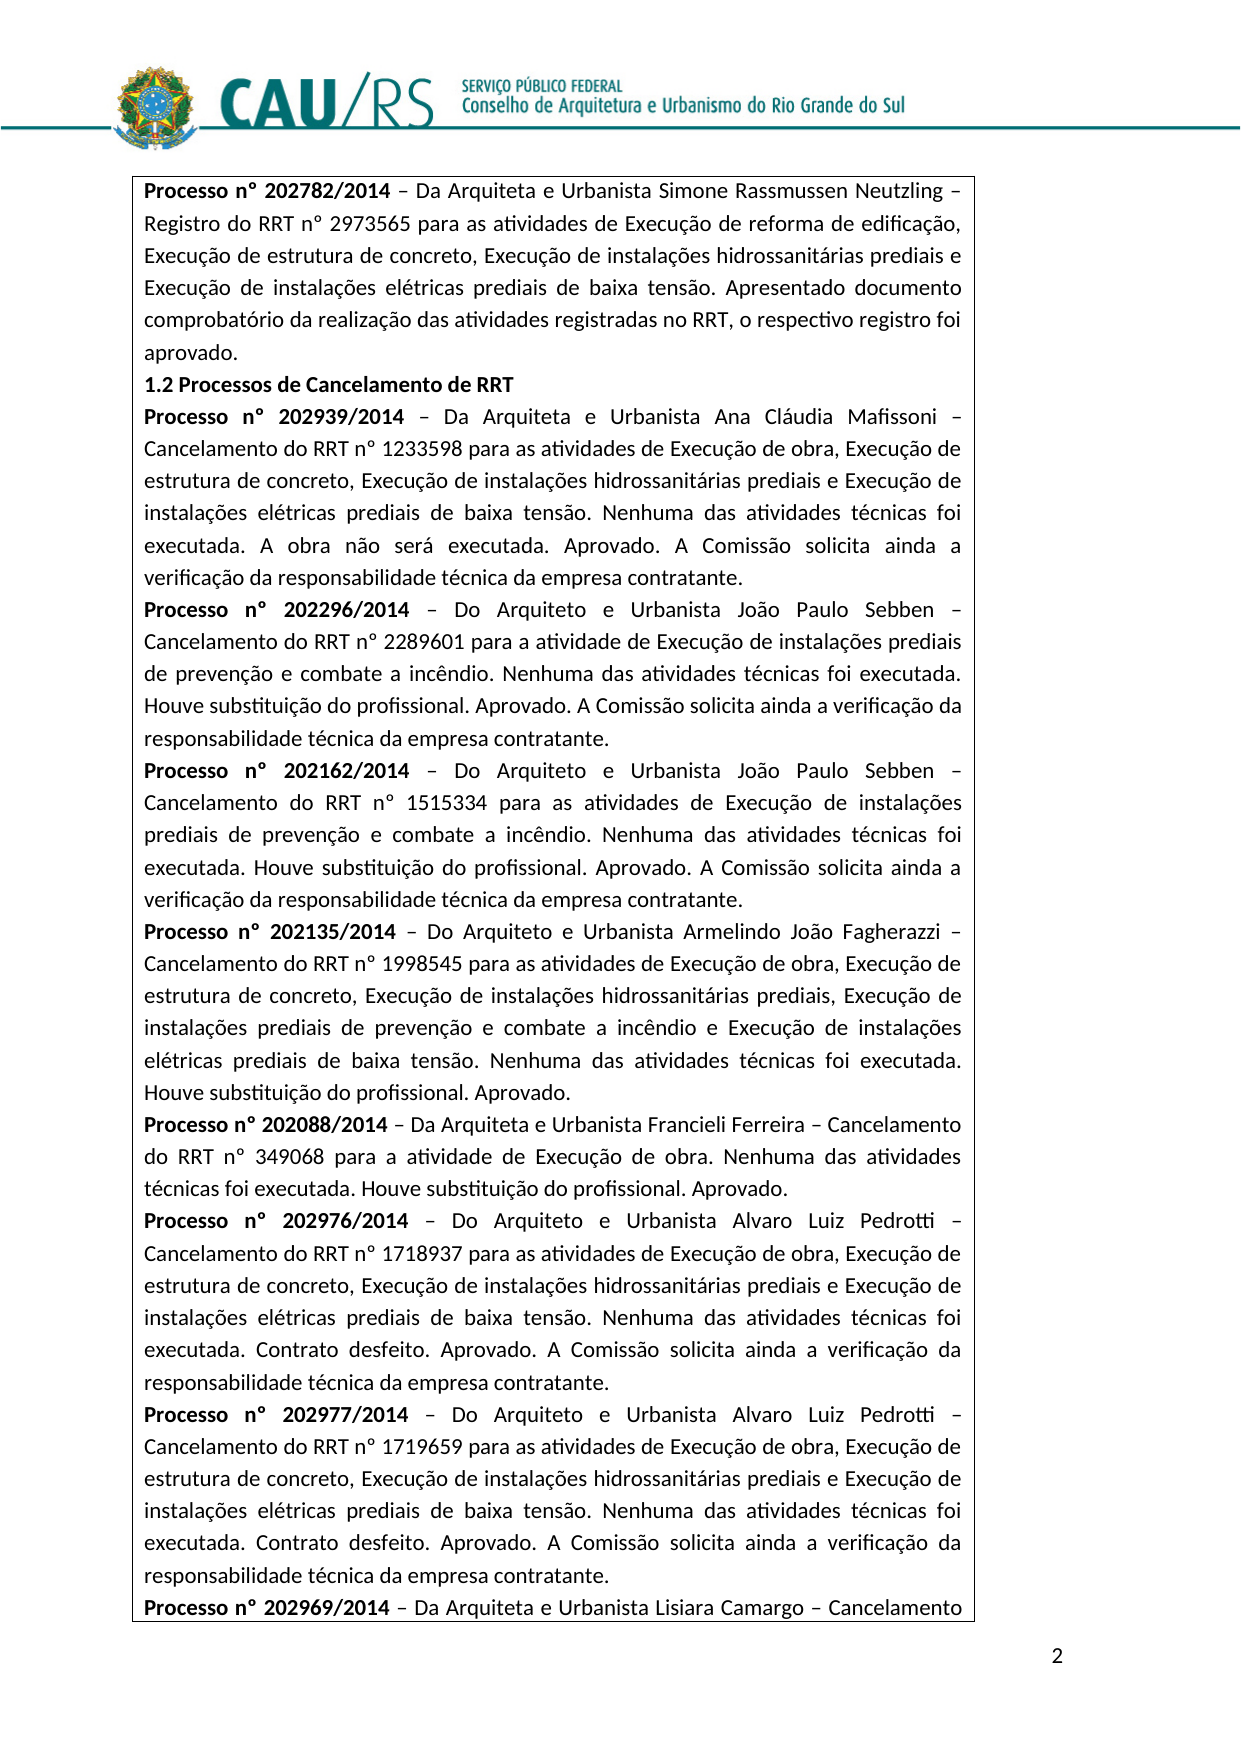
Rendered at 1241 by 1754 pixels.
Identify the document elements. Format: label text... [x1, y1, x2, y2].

picture [0, 0, 1241, 161]
